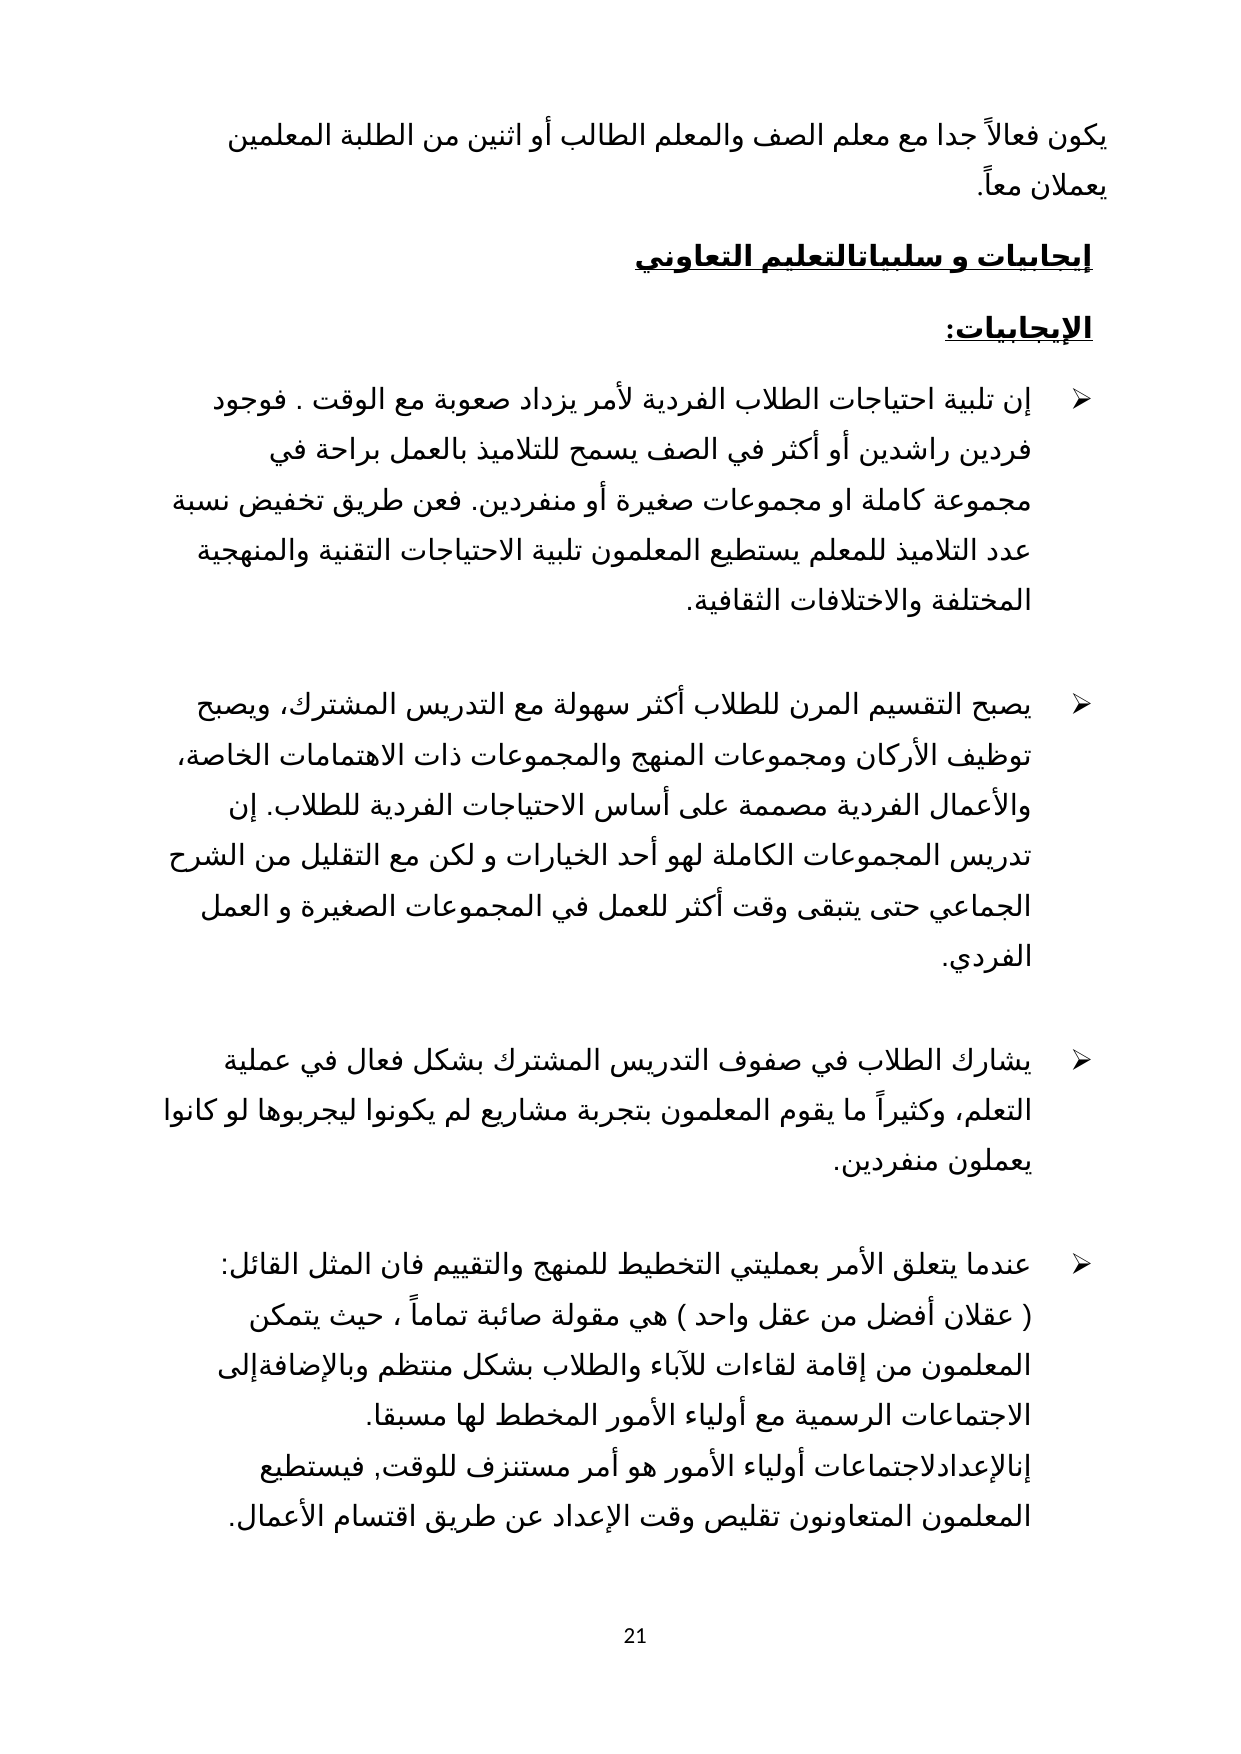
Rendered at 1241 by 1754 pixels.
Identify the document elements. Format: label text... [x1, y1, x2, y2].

list يشارك الطلاب في صفوف التدريس المشترك بشكل فعال في عملية التعلم، وكثيراً ما يقوم المعلمون بتجربة مشاريع لم يكونوا ليجربوها لو كانوا يعملون منفردين. [162, 1043, 1070, 1177]
text الإيجابيات: [148, 311, 1108, 344]
text إيجابيات و سلبياتالتعليم التعاوني [148, 239, 1108, 273]
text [148, 118, 1108, 202]
list عندما يتعلق الأمر بعمليتي التخطيط للمنهج والتقييم فان المثل القائل: ( عقلان أفضل من عقل واحد ) هي مقولة صائبة تماماً ، حيث يتمكن المعلمون من إقامة لقاءات للآباء والطلاب بشكل منتظم وبالإضافةإلى الاجتماعات الرسمية مع أولياء الأمور المخطط لها مسبقا. إنالإعدادلاجتماعات أولياء الأمور هو أمر مستنزف للوقت, فيستطيع المعلمون المتعاونون تقليص وقت الإعداد عن طريق اقتسام الأعمال. [162, 1247, 1070, 1532]
list يصبح التقسيم المرن للطلاب أكثر سهولة مع التدريس المشترك، ويصبح توظيف الأركان ومجموعات المنهج والمجموعات ذات الاهتمامات الخاصة، والأعمال الفردية مصممة على أساس الاحتياجات الفردية للطلاب. إن تدريس المجموعات الكاملة لهو أحد الخيارات و لكن مع التقليل من الشرح الجماعي حتى يتبقى وقت أكثر للعمل في المجموعات الصغيرة و العمل الفردي. [162, 687, 1070, 972]
list إن تلبية احتياجات الطلاب الفردية لأمر يزداد صعوبة مع الوقت . فوجود فردين راشدين أو أكثر في الصف يسمح للتلاميذ بالعمل براحة في مجموعة كاملة او مجموعات صغيرة أو منفردين. فعن طريق تخفيض نسبة عدد التلاميذ للمعلم يستطيع المعلمون تلبية الاحتياجات التقنية والمنهجية المختلفة والاختلافات الثقافية. [162, 382, 1070, 617]
